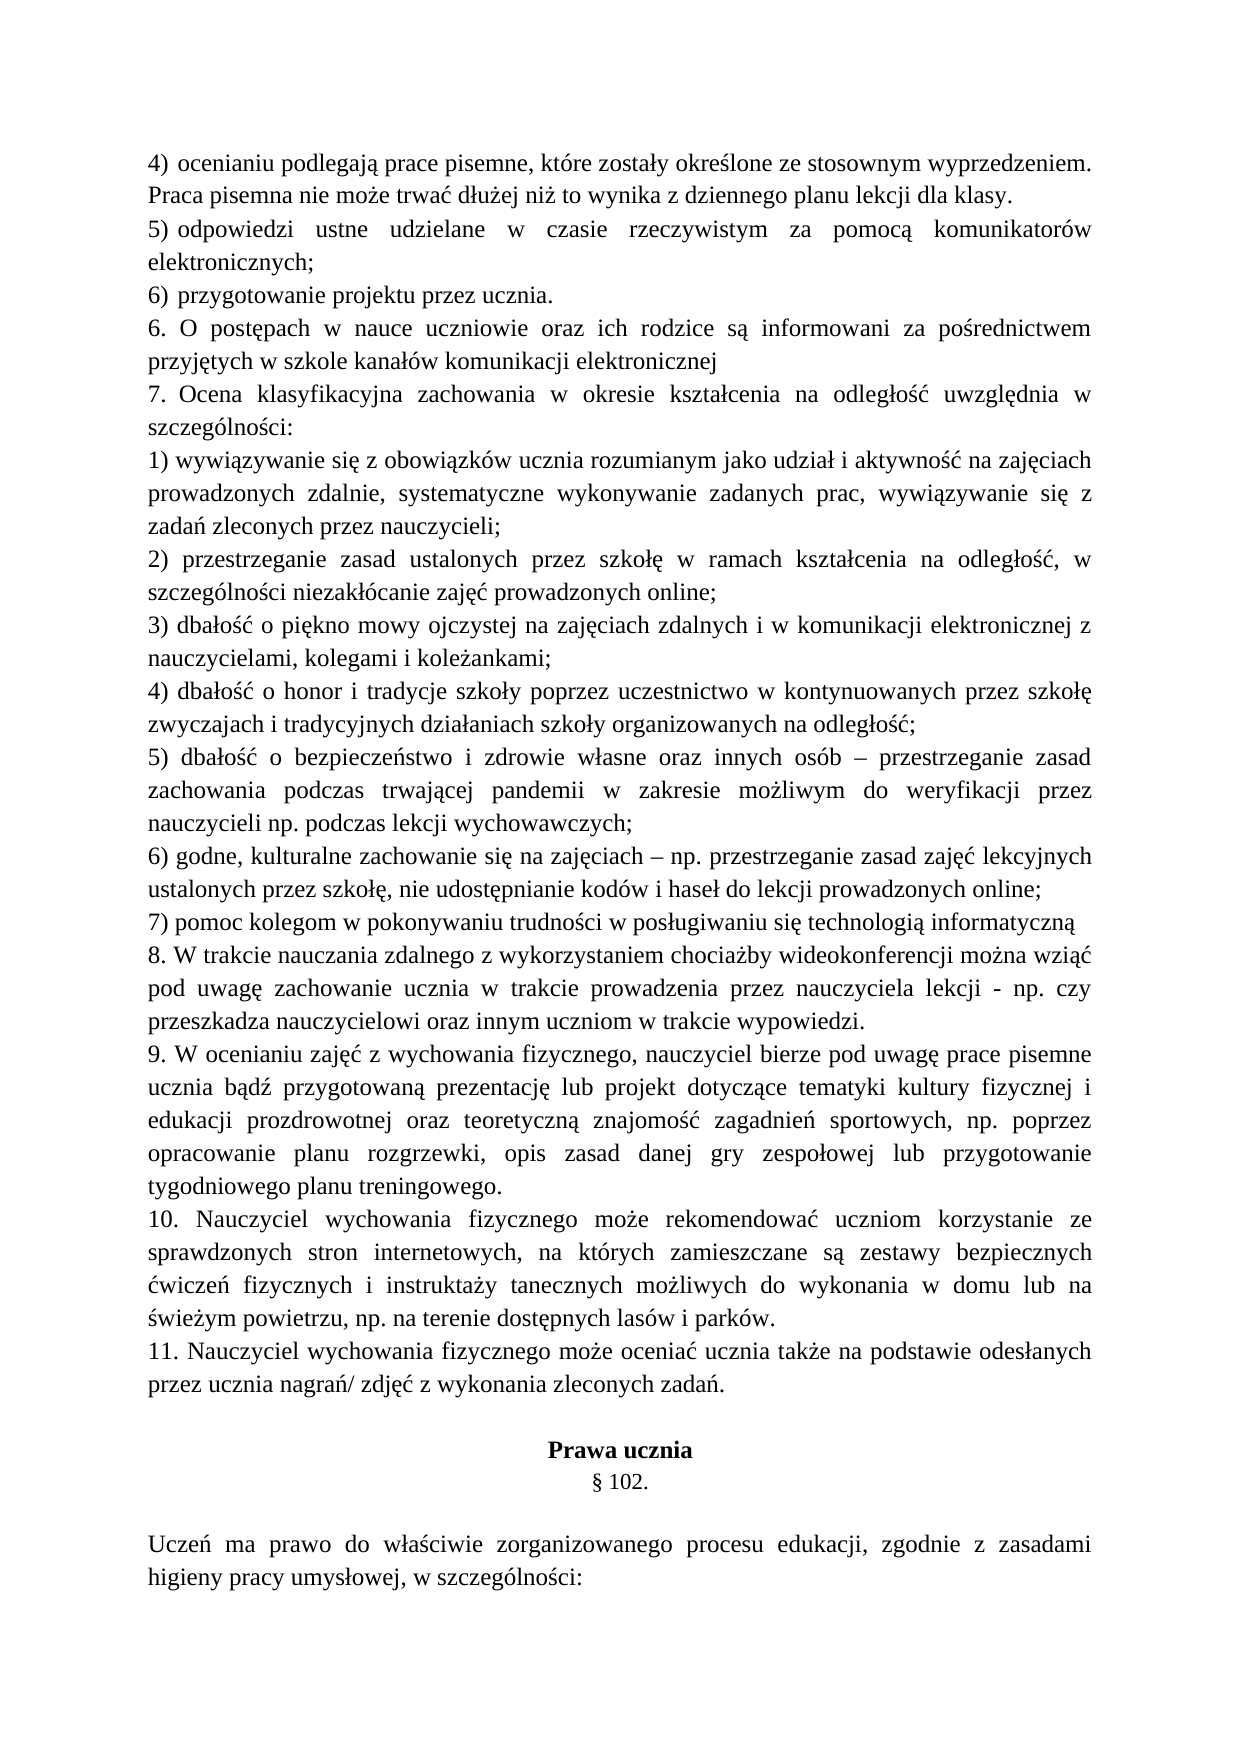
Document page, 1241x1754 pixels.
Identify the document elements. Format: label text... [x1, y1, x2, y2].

text 11. Nauczyciel wychowania fizycznego może oceniać ucznia także na podstawie odesłanych przez ucznia nagrań/ zdjęć z wykonania zleconych zadań. [148, 1336, 1093, 1398]
text 9. W ocenianiu zajęć z wychowania fizycznego, nauczyciel bierze pod uwagę prace pisemne ucznia bądź przygotowaną prezentację lub projekt dotyczące tematyki kultury fizycznej i edukacji prozdrowotnej oraz teoretyczną znajomość zagadnień sportowych, np. poprzez opracowanie planu rozgrzewki, opis zasad danej gry zespołowej lub przygotowanie tygodniowego planu treningowego. [148, 1039, 1093, 1200]
text 7) pomoc kolegom w pokonywaniu trudności w posługiwaniu się technologią informatyczną [148, 907, 1093, 936]
text Prawa ucznia [148, 1435, 1093, 1464]
text 6) godne, kulturalne zachowanie się na zajęciach – np. przestrzeganie zasad zajęć lekcyjnych ustalonych przez szkołę, nie udostępnianie kodów i haseł do lekcji prowadzonych online; [148, 841, 1093, 903]
list ocenianiu podlegają prace pisemne, które zostały określone ze stosownym wyprzedzeniem. Praca pisemna nie może trwać dłużej niż to wynika z dziennego planu lekcji dla klasy. [148, 148, 1093, 209]
list Uczeń ma prawo do właściwie zorganizowanego procesu edukacji, zgodnie z zasadami higieny pracy umysłowej, w szczególności: [148, 1529, 1093, 1591]
text 6. O postępach w nauce uczniowie oraz ich rodzice są informowani za pośrednictwem przyjętych w szkole kanałów komunikacji elektronicznej [148, 313, 1093, 374]
text 10. Nauczyciel wychowania fizycznego może rekomendować uczniom korzystanie ze sprawdzonych stron internetowych, na których zamieszczane są zestawy bezpiecznych ćwiczeń fizycznych i instruktaży tanecznych możliwych do wykonania w domu lub na świeżym powietrzu, np. na terenie dostępnych lasów i parków. [148, 1204, 1093, 1332]
text 5) dbałość o bezpieczeństwo i zdrowie własne oraz innych osób – przestrzeganie zasad zachowania podczas trwającej pandemii w zakresie możliwym do weryfikacji przez nauczycieli np. podczas lekcji wychowawczych; [148, 742, 1093, 837]
list odpowiedzi ustne udzielane w czasie rzeczywistym za pomocą komunikatorów elektronicznych; [148, 214, 1093, 275]
text 7. Ocena klasyfikacyjna zachowania w okresie kształcenia na odległość uwzględnia w szczególności: [148, 379, 1093, 441]
text 4) dbałość o honor i tradycje szkoły poprzez uczestnictwo w kontynuowanych przez szkołę zwyczajach i tradycyjnych działaniach szkoły organizowanych na odległość; [148, 676, 1093, 738]
text 8. W trakcie nauczania zdalnego z wykorzystaniem chociażby wideokonferencji można wziąć pod uwagę zachowanie ucznia w trakcie prowadzenia przez nauczyciela lekcji - np. czy przeszkadza nauczycielowi oraz innym uczniom w trakcie wypowiedzi. [148, 940, 1093, 1035]
text 2) przestrzeganie zasad ustalonych przez szkołę w ramach kształcenia na odległość, w szczególności niezakłócanie zajęć prowadzonych online; [148, 544, 1093, 606]
text 3) dbałość o piękno mowy ojczystej na zajęciach zdalnych i w komunikacji elektronicznej z nauczycielami, kolegami i koleżankami; [148, 610, 1093, 672]
list przygotowanie projektu przez ucznia. [148, 280, 1093, 308]
text 1) wywiązywanie się z obowiązków ucznia rozumianym jako udział i aktywność na zajęciach prowadzonych zdalnie, systematyczne wykonywanie zadanych prac, wywiązywanie się z zadań zleconych przez nauczycieli; [148, 445, 1093, 539]
text § 102. [148, 1468, 1093, 1495]
